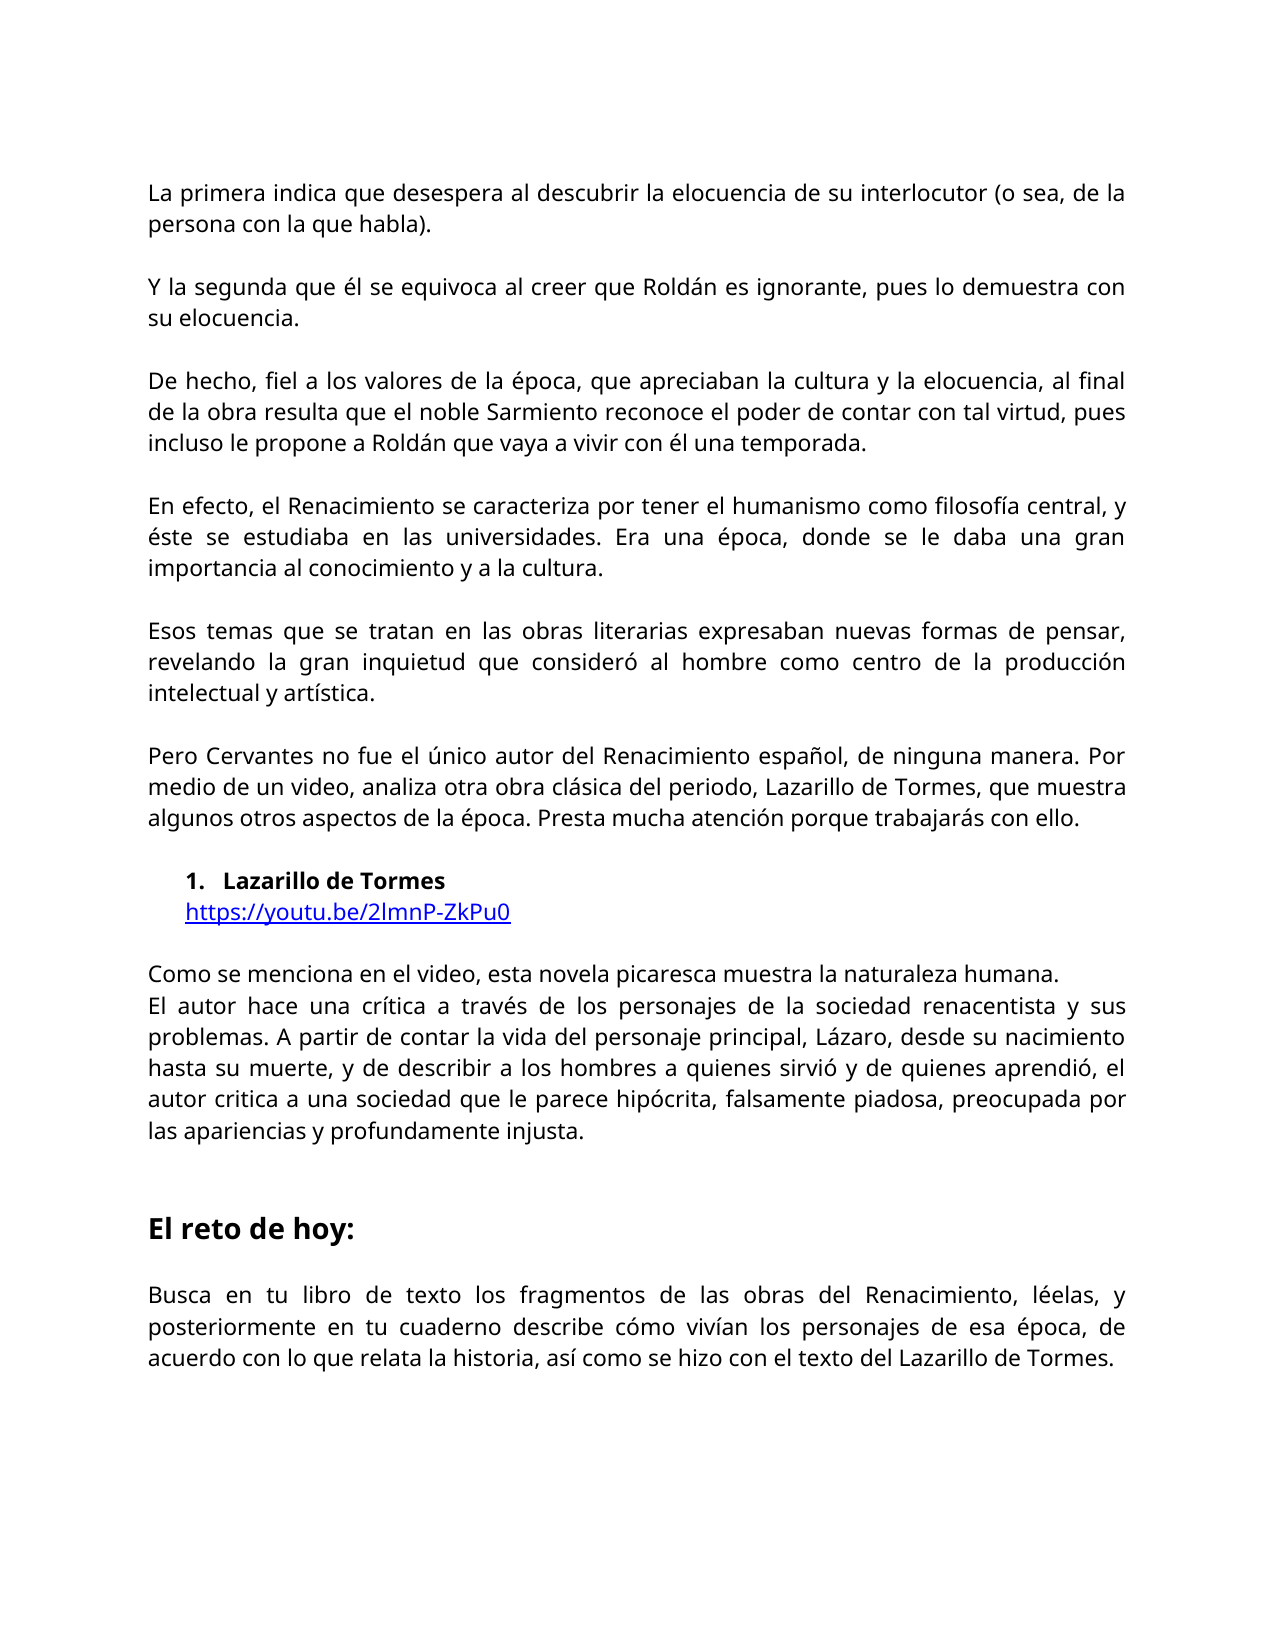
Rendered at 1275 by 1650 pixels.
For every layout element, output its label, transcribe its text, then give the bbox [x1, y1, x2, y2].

text El reto de hoy: [148, 1208, 1127, 1248]
text De hecho, fiel a los valores de la época, que apreciaban la cultura y la elocuencia, al final de la obra resulta que el noble Sarmiento reconoce el poder de contar con tal virtud, pues incluso le propone a Roldán que vaya a vivir con él una temporada. [148, 365, 1127, 458]
text El autor hace una crítica a través de los personajes de la sociedad renacentista y sus problemas. A partir de contar la vida del personaje principal, Lázaro, desde su nacimiento hasta su muerte, y de describir a los hombres a quienes sirvió y de quienes aprendió, el autor critica a una sociedad que le parece hipócrita, falsamente piadosa, preocupada por las apariencias y profundamente injusta. [148, 990, 1127, 1146]
text Como se menciona en el video, esta novela picaresca muestra la naturaleza humana. [148, 958, 1127, 990]
text La primera indica que desespera al descubrir la elocuencia de su interlocutor (o sea, de la persona con la que habla). [148, 177, 1127, 240]
text Busca en tu libro de texto los fragmentos de las obras del Renacimiento, léelas, y posteriormente en tu cuaderno describe cómo vivían los personajes de esa época, de acuerdo con lo que relata la historia, así como se hizo con el texto del Lazarillo de Tormes. [148, 1279, 1127, 1373]
text Pero Cervantes no fue el único autor del Renacimiento español, de ninguna manera. Por medio de un video, analiza otra obra clásica del periodo, Lazarillo de Tormes, que muestra algunos otros aspectos de la época. Presta mucha atención porque trabajarás con ello. [148, 740, 1127, 833]
list Lazarillo de Tormes [185, 865, 1127, 896]
text https://youtu.be/2lmnP-ZkPu0 [185, 896, 1127, 927]
text Esos temas que se tratan en las obras literarias expresaban nuevas formas de pensar, revelando la gran inquietud que consideró al hombre como centro de la producción intelectual y artística. [148, 615, 1127, 708]
text En efecto, el Renacimiento se caracteriza por tener el humanismo como filosofía central, y éste se estudiaba en las universidades. Era una época, donde se le daba una gran importancia al conocimiento y a la cultura. [148, 490, 1127, 583]
text Y la segunda que él se equivoca al creer que Roldán es ignorante, pues lo demuestra con su elocuencia. [148, 271, 1127, 333]
